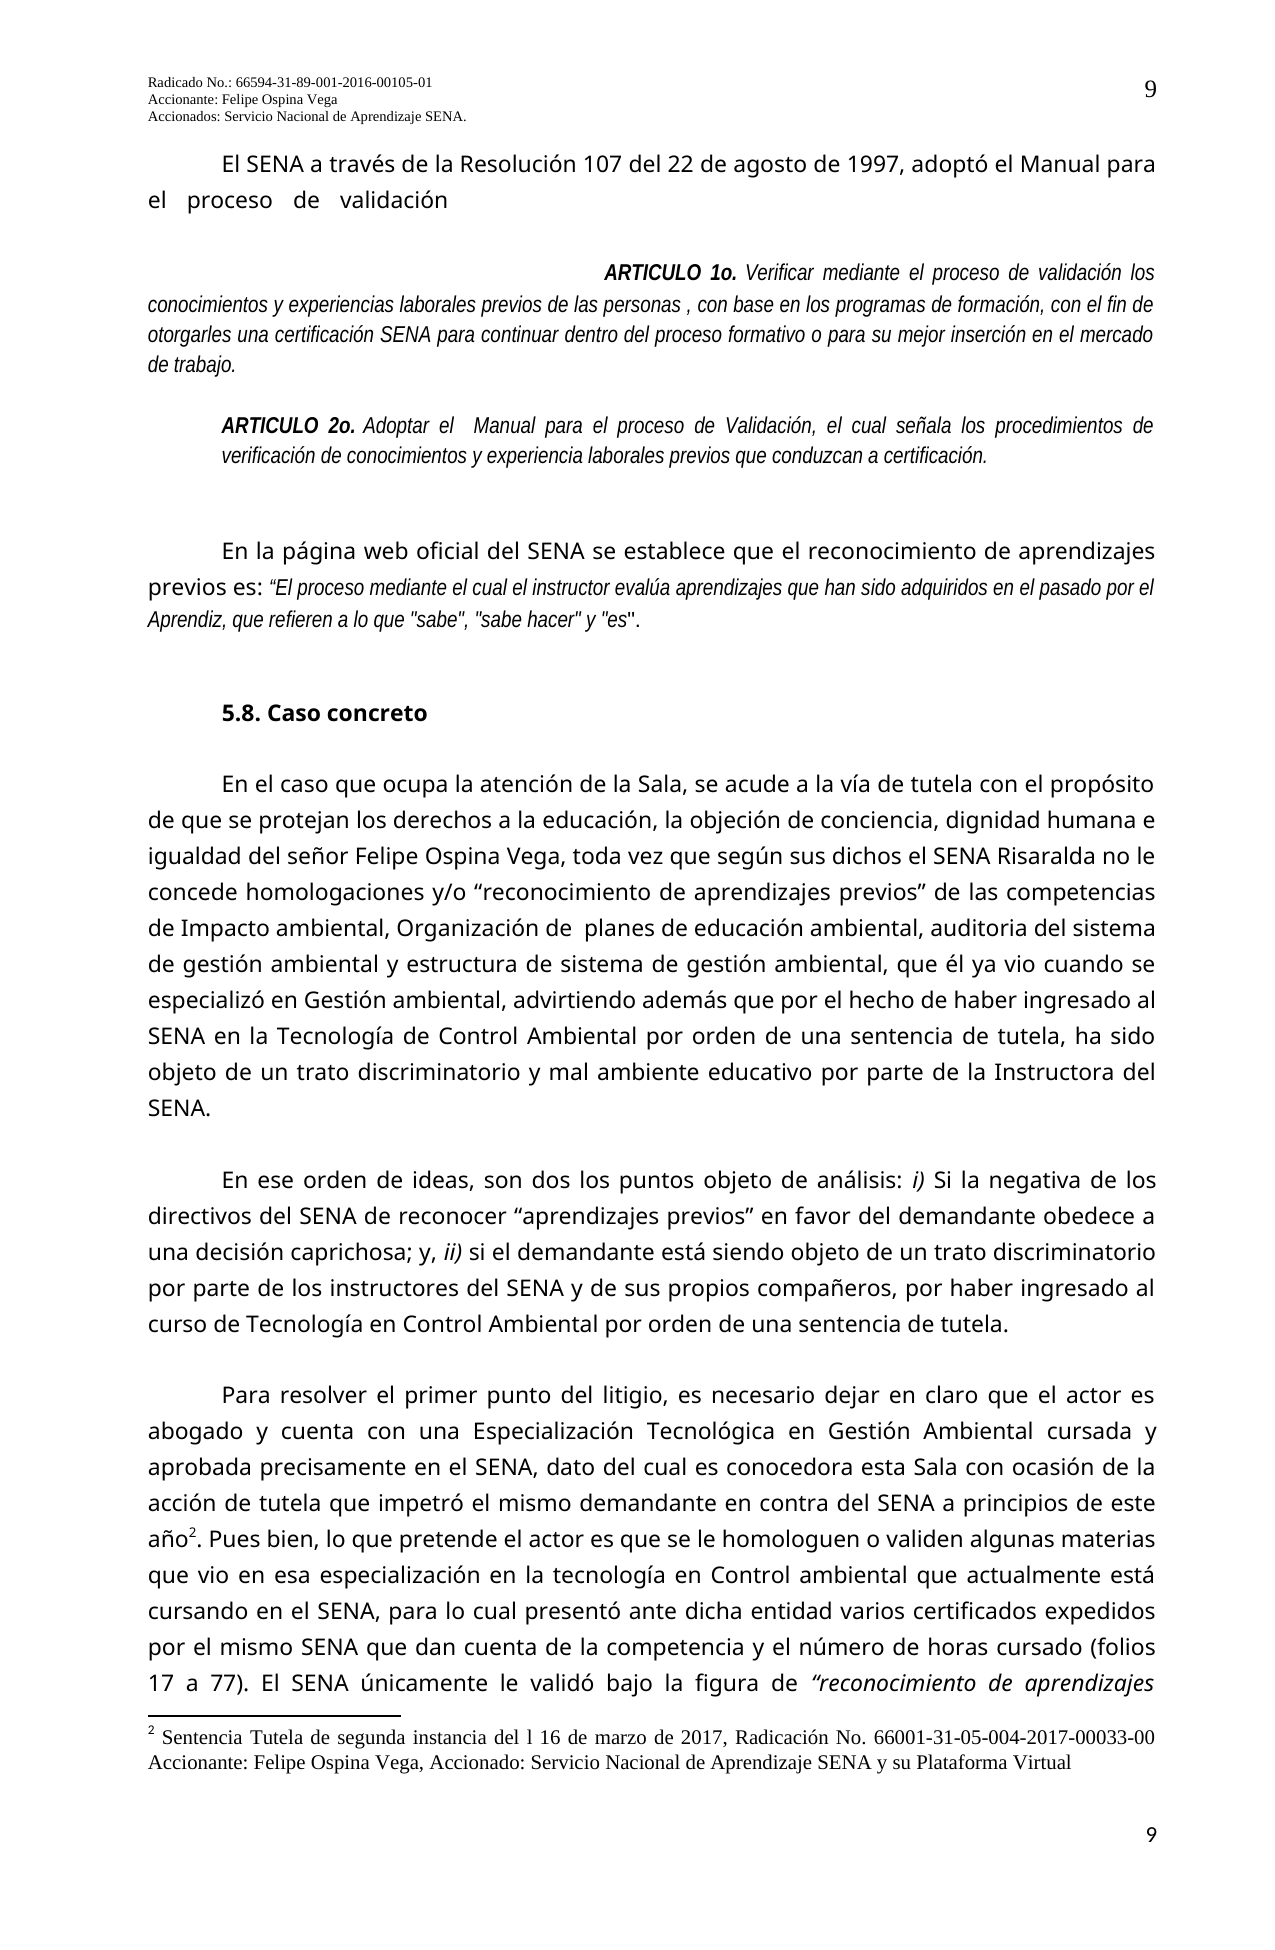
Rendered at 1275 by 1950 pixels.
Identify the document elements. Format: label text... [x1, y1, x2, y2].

text En la página web oficial del SENA se establece que el reconocimiento de aprendizajes previos es: “El proceso mediante el cual el instructor evalúa aprendizajes que han sido adquiridos en el pasado por el Aprendiz, que refieren a lo que "sabe", "sabe hacer" y "es". [148, 535, 1157, 632]
text ARTICULO 2o. Adoptar el Manual para el proceso de Validación, el cual señala los procedimientos de verificación de conocimientos y experiencia laborales previos que conduzcan a certificación. [221, 410, 1157, 470]
text En el caso que ocupa la atención de la Sala, se acude a la vía de tutela con el propósito de que se protejan los derechos a la educación, la objeción de conciencia, dignidad humana e igualdad del señor Felipe Ospina Vega, toda vez que según sus dichos el SENA Risaralda no le concede homologaciones y/o “reconocimiento de aprendizajes previos” de las competencias de Impacto ambiental, Organización de planes de educación ambiental, auditoria del sistema de gestión ambiental y estructura de sistema de gestión ambiental, que él ya vio cuando se especializó en Gestión ambiental, advirtiendo además que por el hecho de haber ingresado al SENA en la Tecnología de Control Ambiental por orden de una sentencia de tutela, ha sido objeto de un trato discriminatorio y mal ambiente educativo por parte de la Instructora del SENA. [148, 768, 1157, 1123]
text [148, 1379, 1157, 1698]
text En ese orden de ideas, son dos los puntos objeto de análisis: i) Si la negativa de los directivos del SENA de reconocer “aprendizajes previos” en favor del demandante obedece a una decisión caprichosa; y, ii) si el demandante está siendo objeto de un trato discriminatorio por parte de los instructores del SENA y de sus propios compañeros, por haber ingresado al curso de Tecnología en Control Ambiental por orden de una sentencia de tutela. [148, 1164, 1157, 1339]
text 5.8. Caso concreto [148, 697, 1157, 728]
text El SENA a través de la Resolución 107 del 22 de agosto de 1997, adoptó el Manual para el proceso de validación de los conocimientos, habilidades y destrezas obtenidas previamente por las personas que requieren continuar su formación dentro del SENA o acreditar su competencia en un oficio u ARTICULO 1o. Verificar mediante el proceso de validación los conocimientos y experiencias laborales previos de las personas , con base en los programas de formación, con el fin de otorgarles una certificación SENA para continuar dentro del proceso formativo o para su mejor inserción en el mercado de trabajo. [148, 148, 1157, 377]
